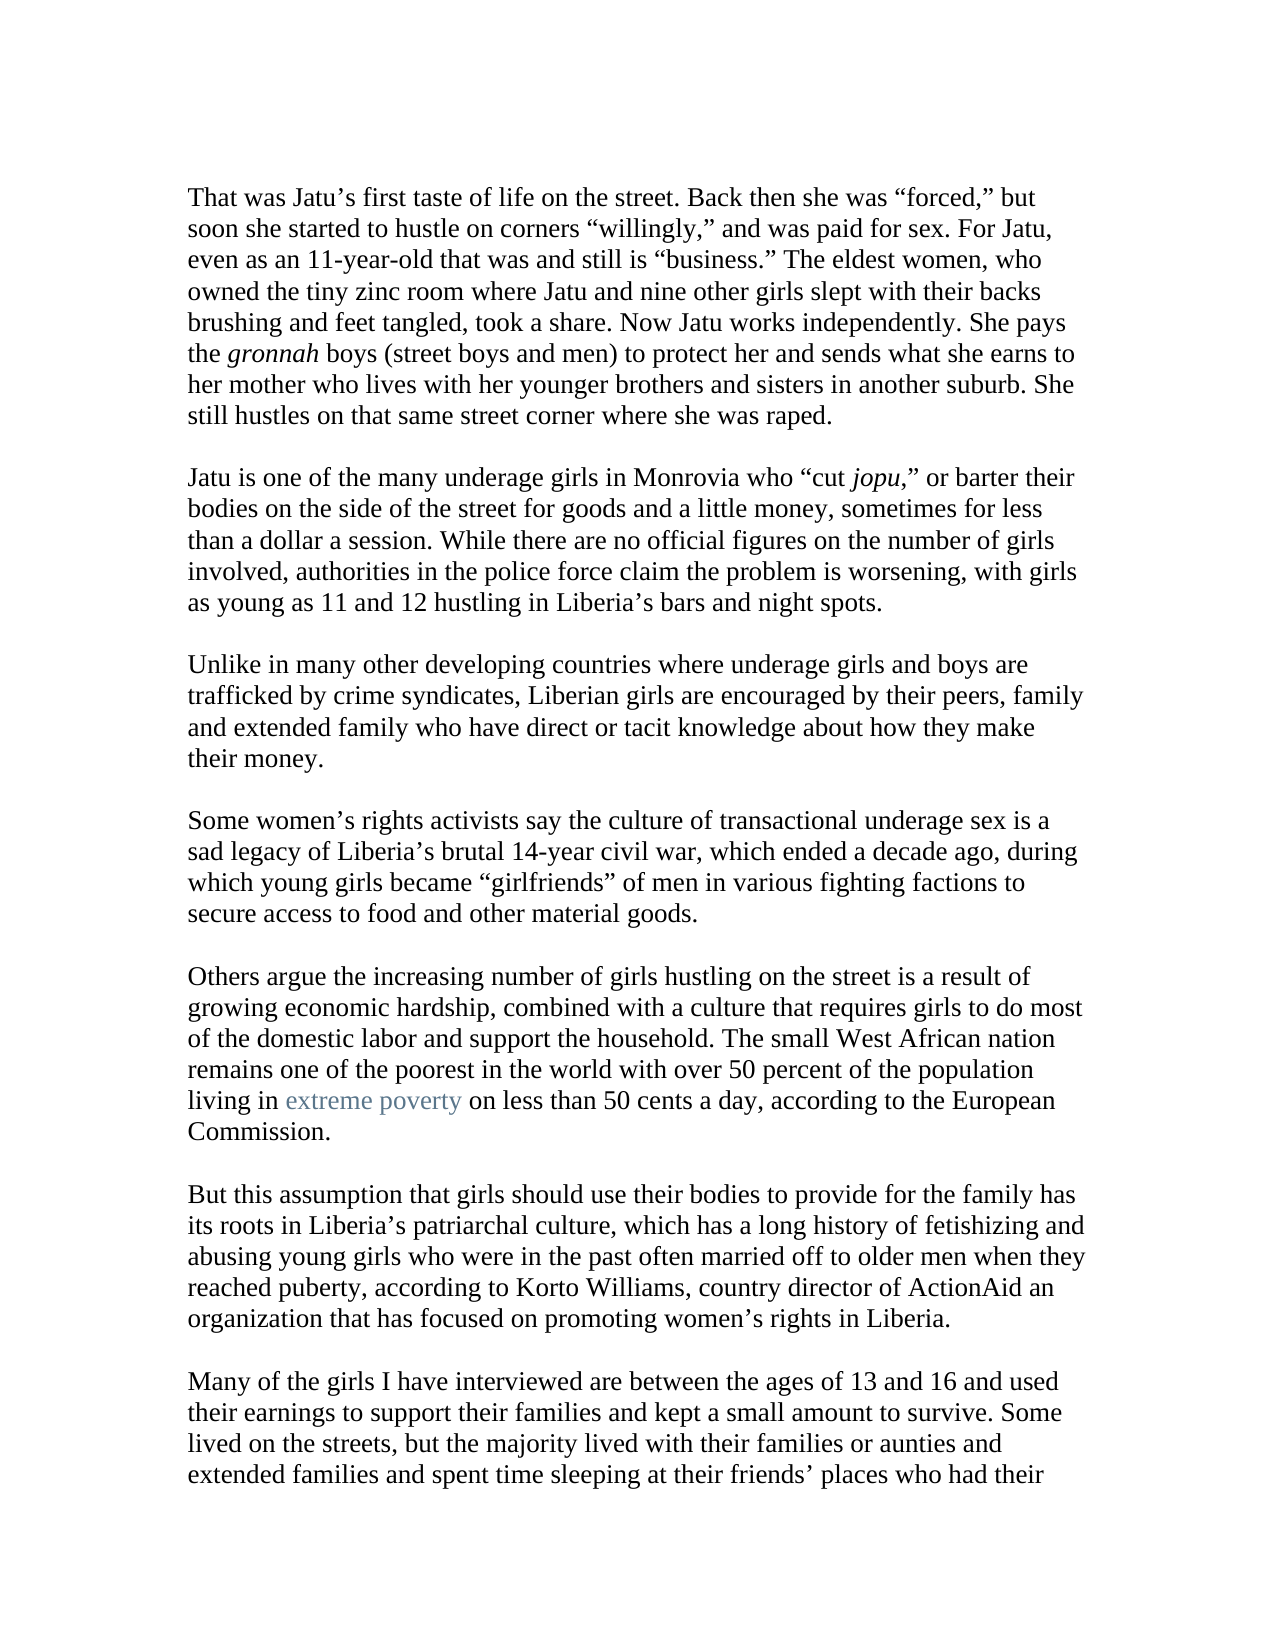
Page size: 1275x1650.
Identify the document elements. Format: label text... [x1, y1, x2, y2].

text Others argue the increasing number of girls hustling on the street is a result of growing economic hardship, combined with a culture that requires girls to do most of the domestic labor and support the household. The small West African nation remains one of the poorest in the world with over 50 percent of the population living in extreme poverty on less than 50 cents a day, according to the European Commission. [187, 960, 1087, 1147]
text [187, 1365, 1087, 1489]
text Unlike in many other developing countries where underage girls and boys are trafficked by crime syndicates, Liberian girls are encouraged by their peers, family and extended family who have direct or tacit knowledge about how they make their money. [187, 648, 1087, 773]
text Jatu is one of the many underage girls in Monrovia who “cut jopu,” or barter their bodies on the side of the street for goods and a little money, sometimes for less than a dollar a session. While there are no official figures on the number of girls involved, authorities in the police force claim the problem is worsening, with girls as young as 11 and 12 hustling in Liberia’s bars and night spots. [187, 461, 1087, 617]
text Some women’s rights activists say the culture of transactional underage sex is a sad legacy of Liberia’s brutal 14-year civil war, which ended a decade ago, during which young girls became “girlfriends” of men in various fighting factions to secure access to food and other material goods. [187, 804, 1087, 929]
text That was Jatu’s first taste of life on the street. Back then she was “forced,” but soon she started to hustle on corners “willingly,” and was paid for sex. For Jatu, even as an 11-year-old that was and still is “business.” The eldest women, who owned the tiny zinc room where Jatu and nine other girls slept with their backs brushing and feet tangled, took a share. Now Jatu works independently. She pays the gronnah boys (street boys and men) to protect her and sends what she earns to her mother who lives with her younger brothers and sisters in another suburb. She still hustles on that same street corner where she was raped. [187, 181, 1087, 430]
text But this assumption that girls should use their bodies to provide for the family has its roots in Liberia’s patriarchal culture, which has a long history of fetishizing and abusing young girls who were in the past often married off to older men when they reached puberty, according to Korto Williams, country director of ActionAid an organization that has focused on promoting women’s rights in Liberia. [187, 1178, 1087, 1333]
